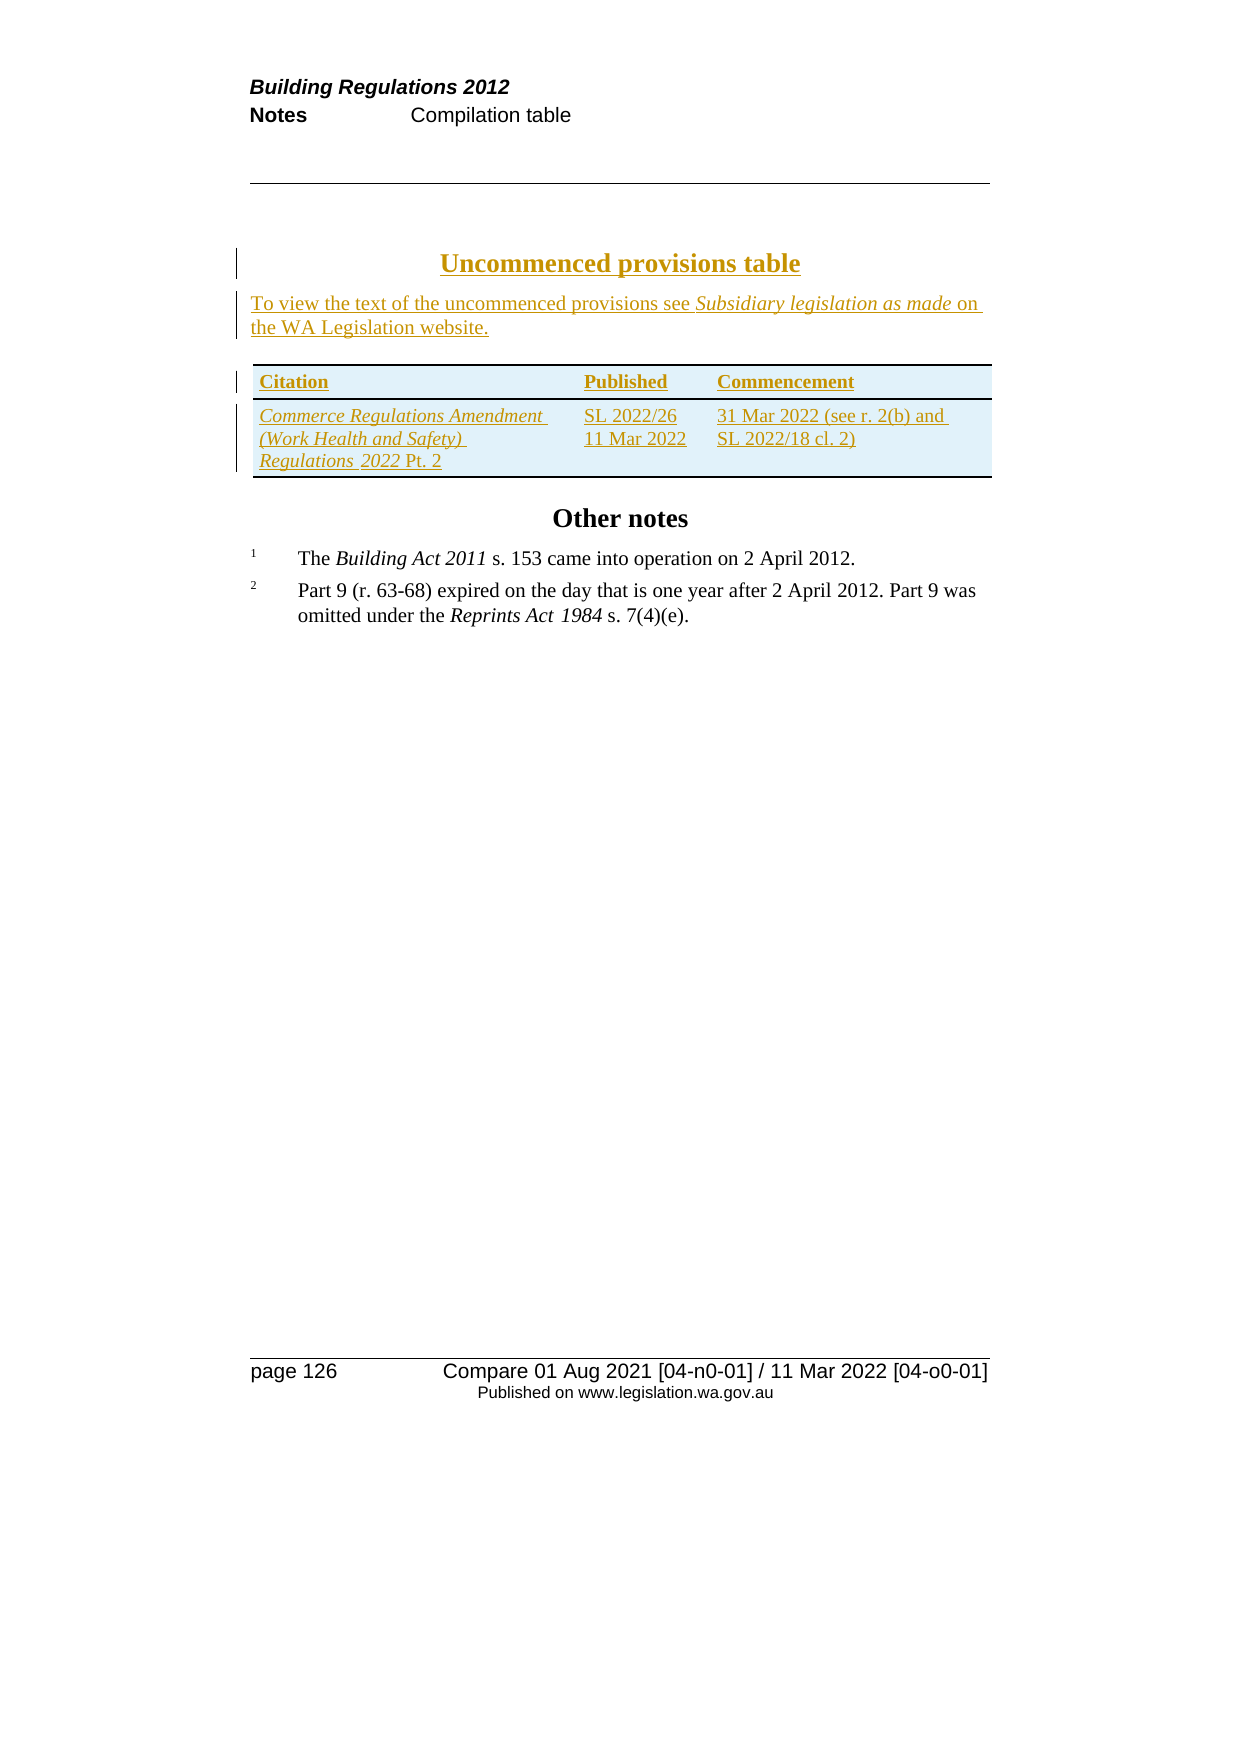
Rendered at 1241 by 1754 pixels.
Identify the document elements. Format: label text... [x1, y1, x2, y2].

text 1 The Building Act 2011 s. 153 came into operation on 2 April 2012. [250, 546, 990, 570]
text 2 Part 9 (r. 63-68) expired on the day that is one year after 2 April 2012. Part 9 was omitted under the Reprints Act 1984 s. 7(4)(e). [250, 578, 990, 627]
subtitle Other notes [250, 502, 990, 533]
